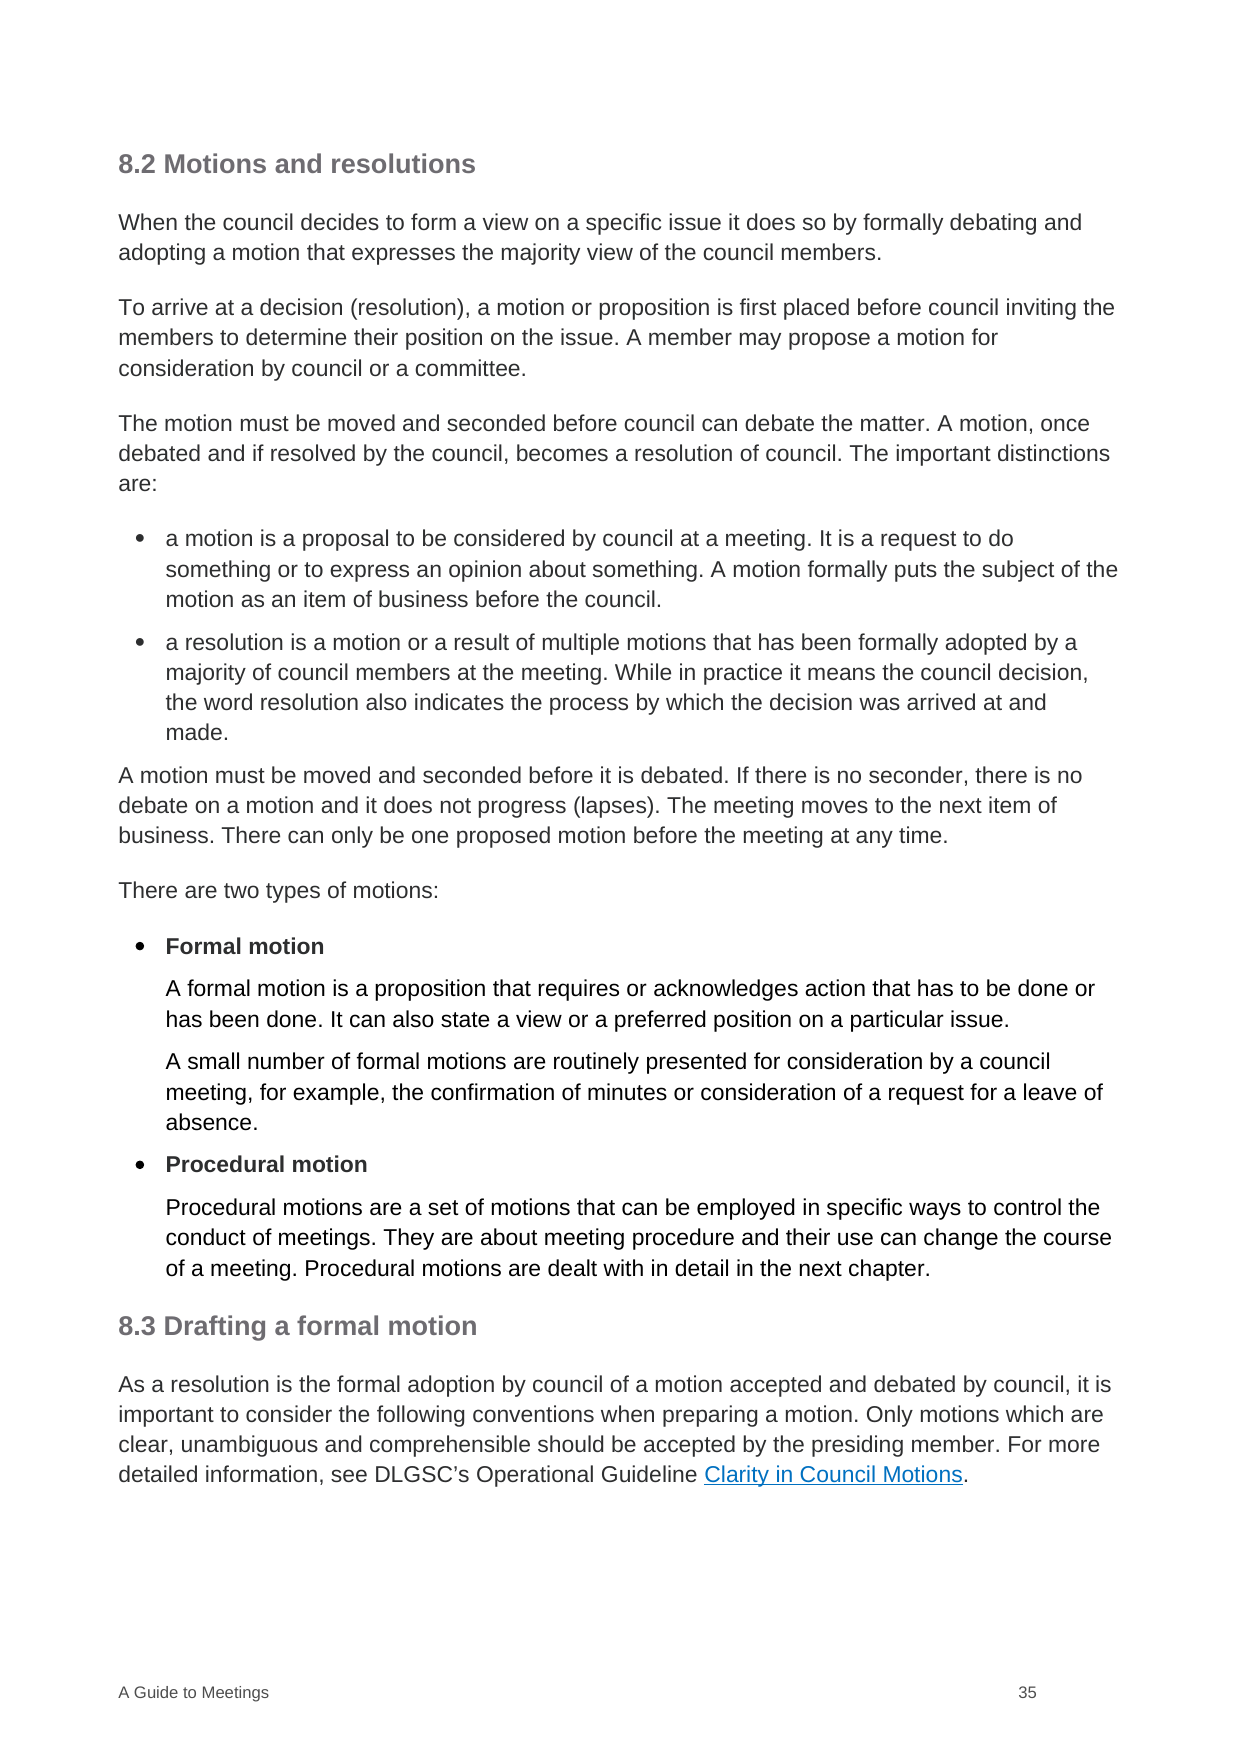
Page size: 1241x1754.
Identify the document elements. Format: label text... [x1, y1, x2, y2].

text There are two types of motions: [118, 877, 1122, 904]
subtitle 8.3 Drafting a formal motion [118, 1310, 1122, 1341]
text A motion must be moved and seconded before it is debated. If there is no seconder, there is no debate on a motion and it does not progress (lapses). The meeting moves to the next item of business. There can only be one proposed motion before the meeting at any time. [118, 762, 1122, 848]
text When the council decides to form a view on a specific issue it does so by formally debating and adopting a motion that expresses the majority view of the council members. [118, 209, 1122, 265]
subtitle 8.2 Motions and resolutions [118, 148, 1122, 179]
list Formal motion [136, 933, 1122, 959]
list Procedural motion [136, 1151, 1122, 1178]
text As a resolution is the formal adoption by council of a motion accepted and debated by council, it is important to consider the following conventions when preparing a motion. Only motions which are clear, unambiguous and comprehensible should be accepted by the presiding member. For more detailed information, see DLGSC’s Operational Guideline Clarity in Council Motions. [118, 1371, 1122, 1488]
list A formal motion is a proposition that requires or acknowledges action that has to be done or has been done. It can also state a view or a preferred position on a particular issue. [165, 975, 1122, 1032]
list a resolution is a motion or a result of multiple motions that has been formally adopted by a majority of council members at the meeting. While in practice it means the council decision, the word resolution also indicates the process by which the decision was arrived at and made. [136, 628, 1122, 745]
text To arrive at a decision (resolution), a motion or proposition is first placed before council inviting the members to determine their position on the issue. A member may propose a motion for consideration by council or a committee. [118, 294, 1122, 381]
list Procedural motions are a set of motions that can be employed in specific ways to control the conduct of meetings. They are about meeting procedure and their use can change the course of a meeting. Procedural motions are dealt with in detail in the next chapter. [165, 1194, 1122, 1281]
text The motion must be moved and seconded before council can debate the matter. A motion, once debated and if resolved by the council, becomes a resolution of council. The important distinctions are: [118, 410, 1122, 496]
list a motion is a proposal to be considered by council at a meeting. It is a request to do something or to express an opinion about something. A motion formally puts the subject of the motion as an item of business before the council. [136, 525, 1122, 612]
list A small number of formal motions are routinely presented for consideration by a council meeting, for example, the confirmation of minutes or consideration of a request for a leave of absence. [165, 1048, 1122, 1135]
